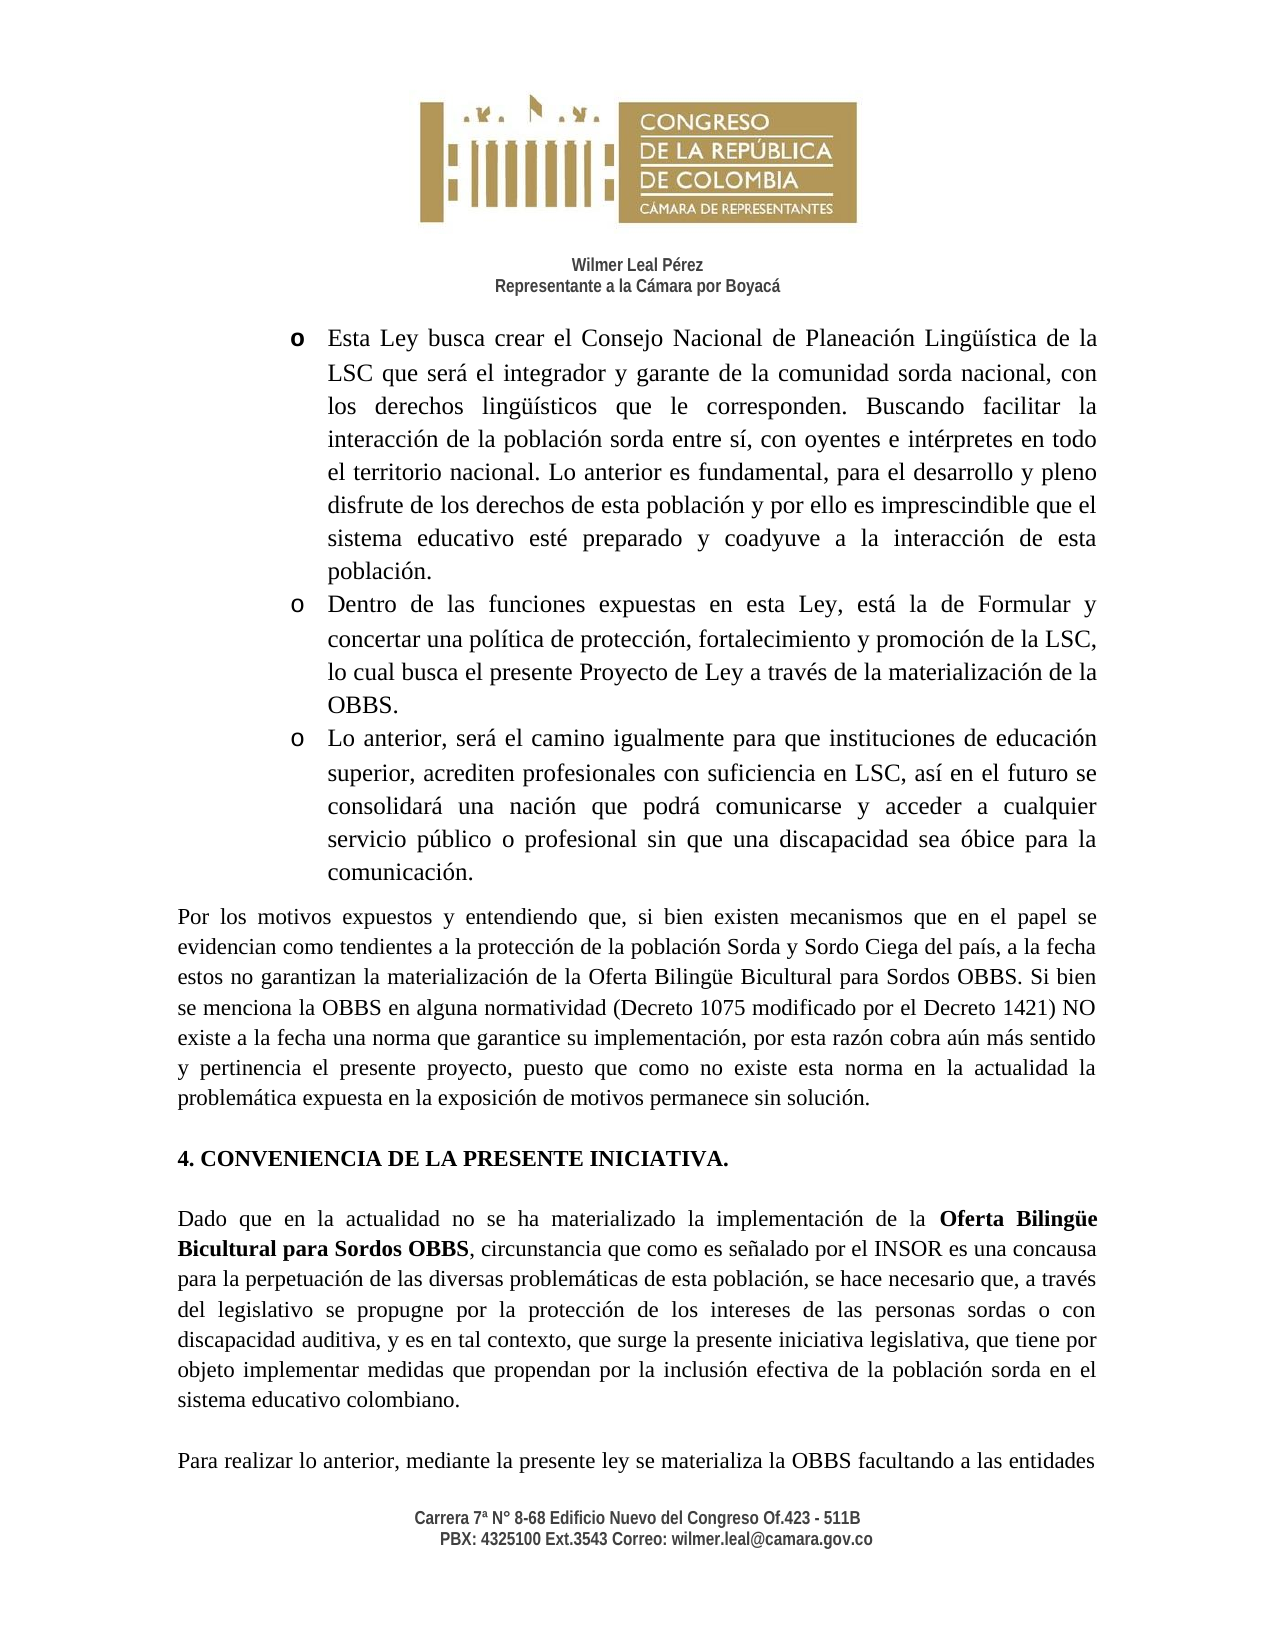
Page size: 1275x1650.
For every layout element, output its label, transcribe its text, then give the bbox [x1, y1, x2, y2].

list Dentro de las funciones expuestas en esta Ley, está la de Formular y concertar una política de protección, fortalecimiento y promoción de la LSC, lo cual busca el presente Proyecto de Ley a través de la materialización de la OBBS. [290, 589, 1098, 719]
list Lo anterior, será el camino igualmente para que instituciones de educación superior, acrediten profesionales con suficiencia en LSC, así en el futuro se consolidará una nación que podrá comunicarse y acceder a cualquier servicio público o profesional sin que una discapacidad sea óbice para la comunicación. [290, 723, 1098, 886]
text Dado que en la actualidad no se ha materializado la implementación de la Oferta Bilingüe Bicultural para Sordos OBBS, circunstancia que como es señalado por el INSOR es una concausa para la perpetuación de las diversas problemáticas de esta población, se hace necesario que, a través del legislativo se propugne por la protección de los intereses de las personas sordas o con discapacidad auditiva, y es en tal contexto, que surge la presente iniciativa legislativa, que tiene por objeto implementar medidas que propendan por la inclusión efectiva de la población sorda en el sistema educativo colombiano. [177, 1205, 1098, 1413]
text Por los motivos expuestos y entendiendo que, si bien existen mecanismos que en el papel se evidencian como tendientes a la protección de la población Sorda y Sordo Ciega del país, a la fecha estos no garantizan la materialización de la Oferta Bilingüe Bicultural para Sordos OBBS. Si bien se menciona la OBBS en alguna normatividad (Decreto 1075 modificado por el Decreto 1421) NO existe a la fecha una norma que garantice su implementación, por esta razón cobra aún más sentido y pertinencia el presente proyecto, puesto que como no existe esta norma en la actualidad la problemática expuesta en la exposición de motivos permanece sin solución. [177, 903, 1098, 1111]
picture [409, 89, 866, 234]
text 4. CONVENIENCIA DE LA PRESENTE INICIATIVA. [177, 1145, 1098, 1171]
list Esta Ley busca crear el Consejo Nacional de Planeación Lingüística de la LSC que será el integrador y garante de la comunidad sorda nacional, con los derechos lingüísticos que le corresponden. Buscando facilitar la interacción de la población sorda entre sí, con oyentes e intérpretes en todo el territorio nacional. Lo anterior es fundamental, para el desarrollo y pleno disfrute de los derechos de esta población y por ello es imprescindible que el sistema educativo esté preparado y coadyuve a la interacción de esta población. [290, 323, 1098, 585]
